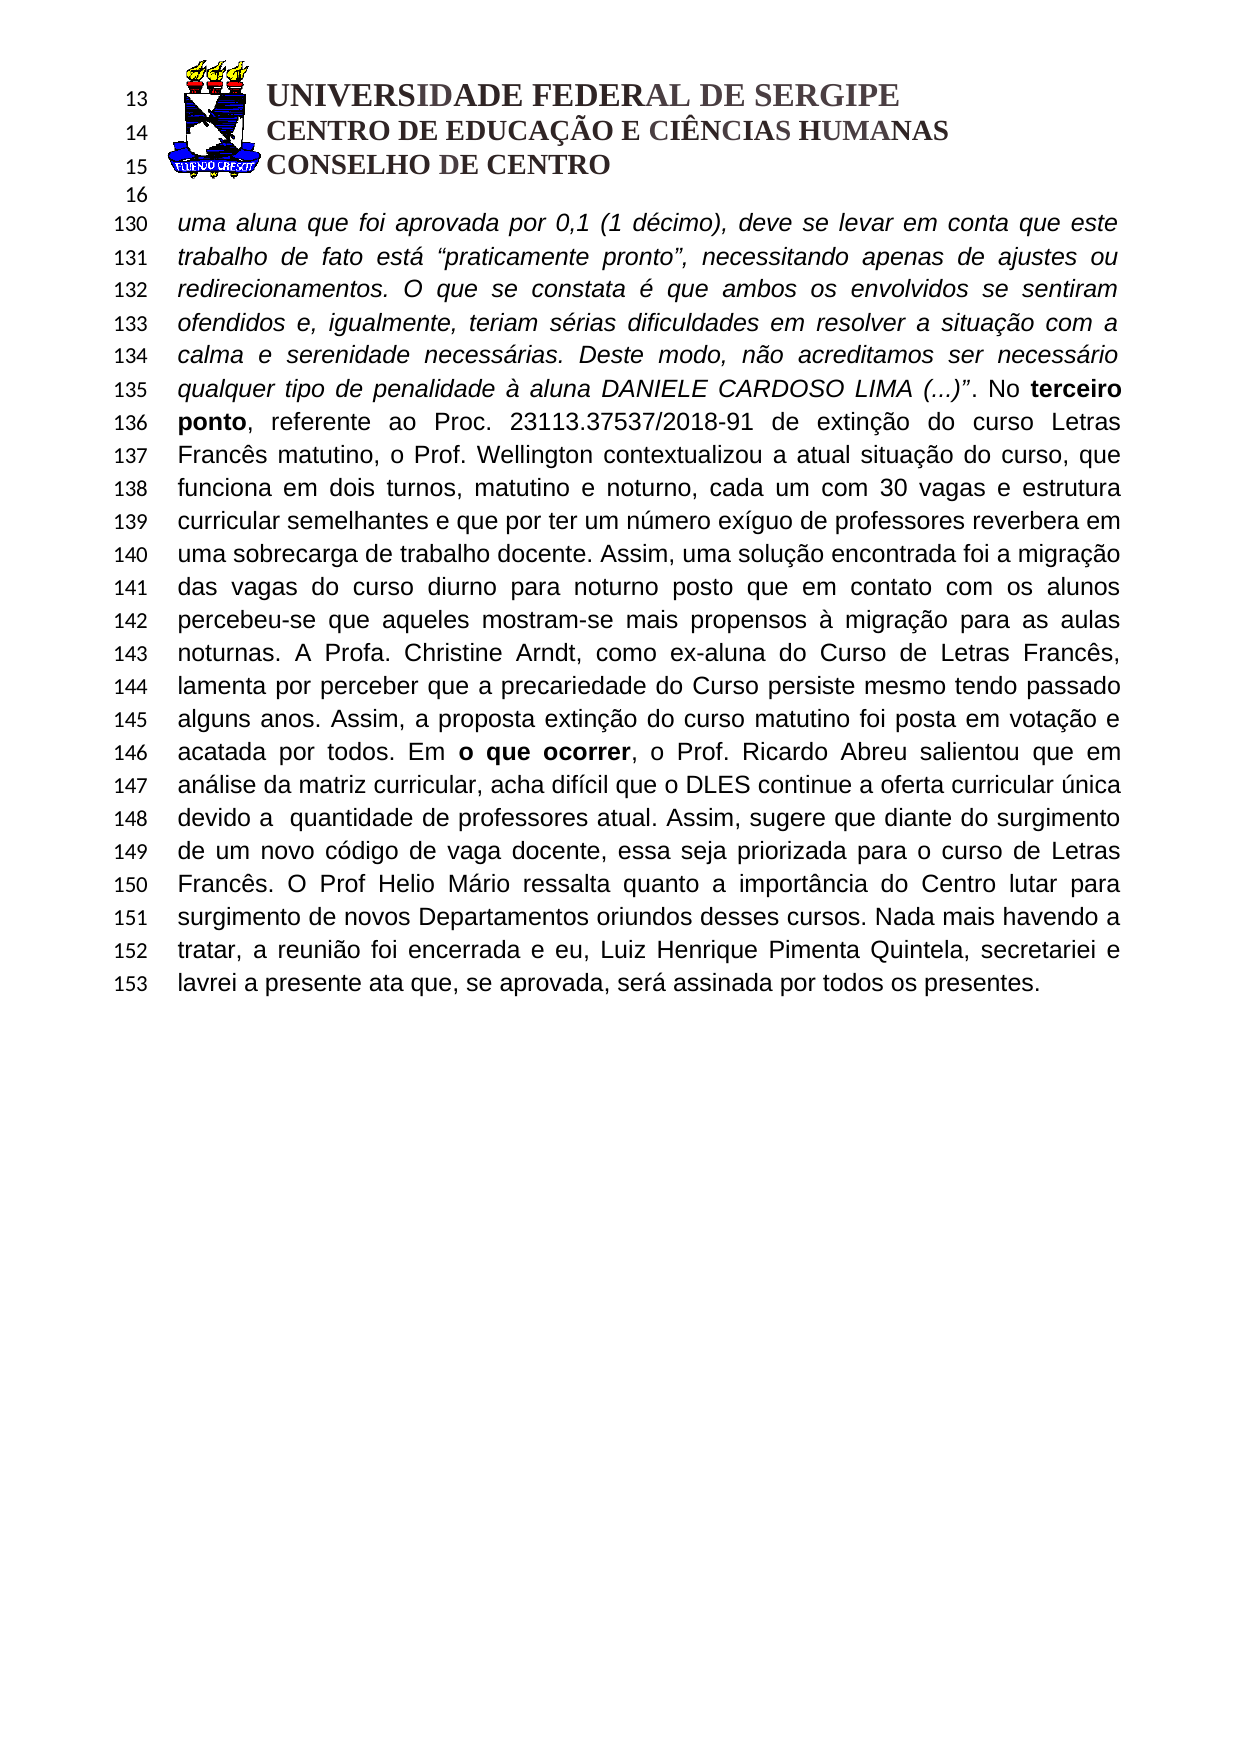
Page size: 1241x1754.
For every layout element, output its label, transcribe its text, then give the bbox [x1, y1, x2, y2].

picture [167, 58, 262, 190]
